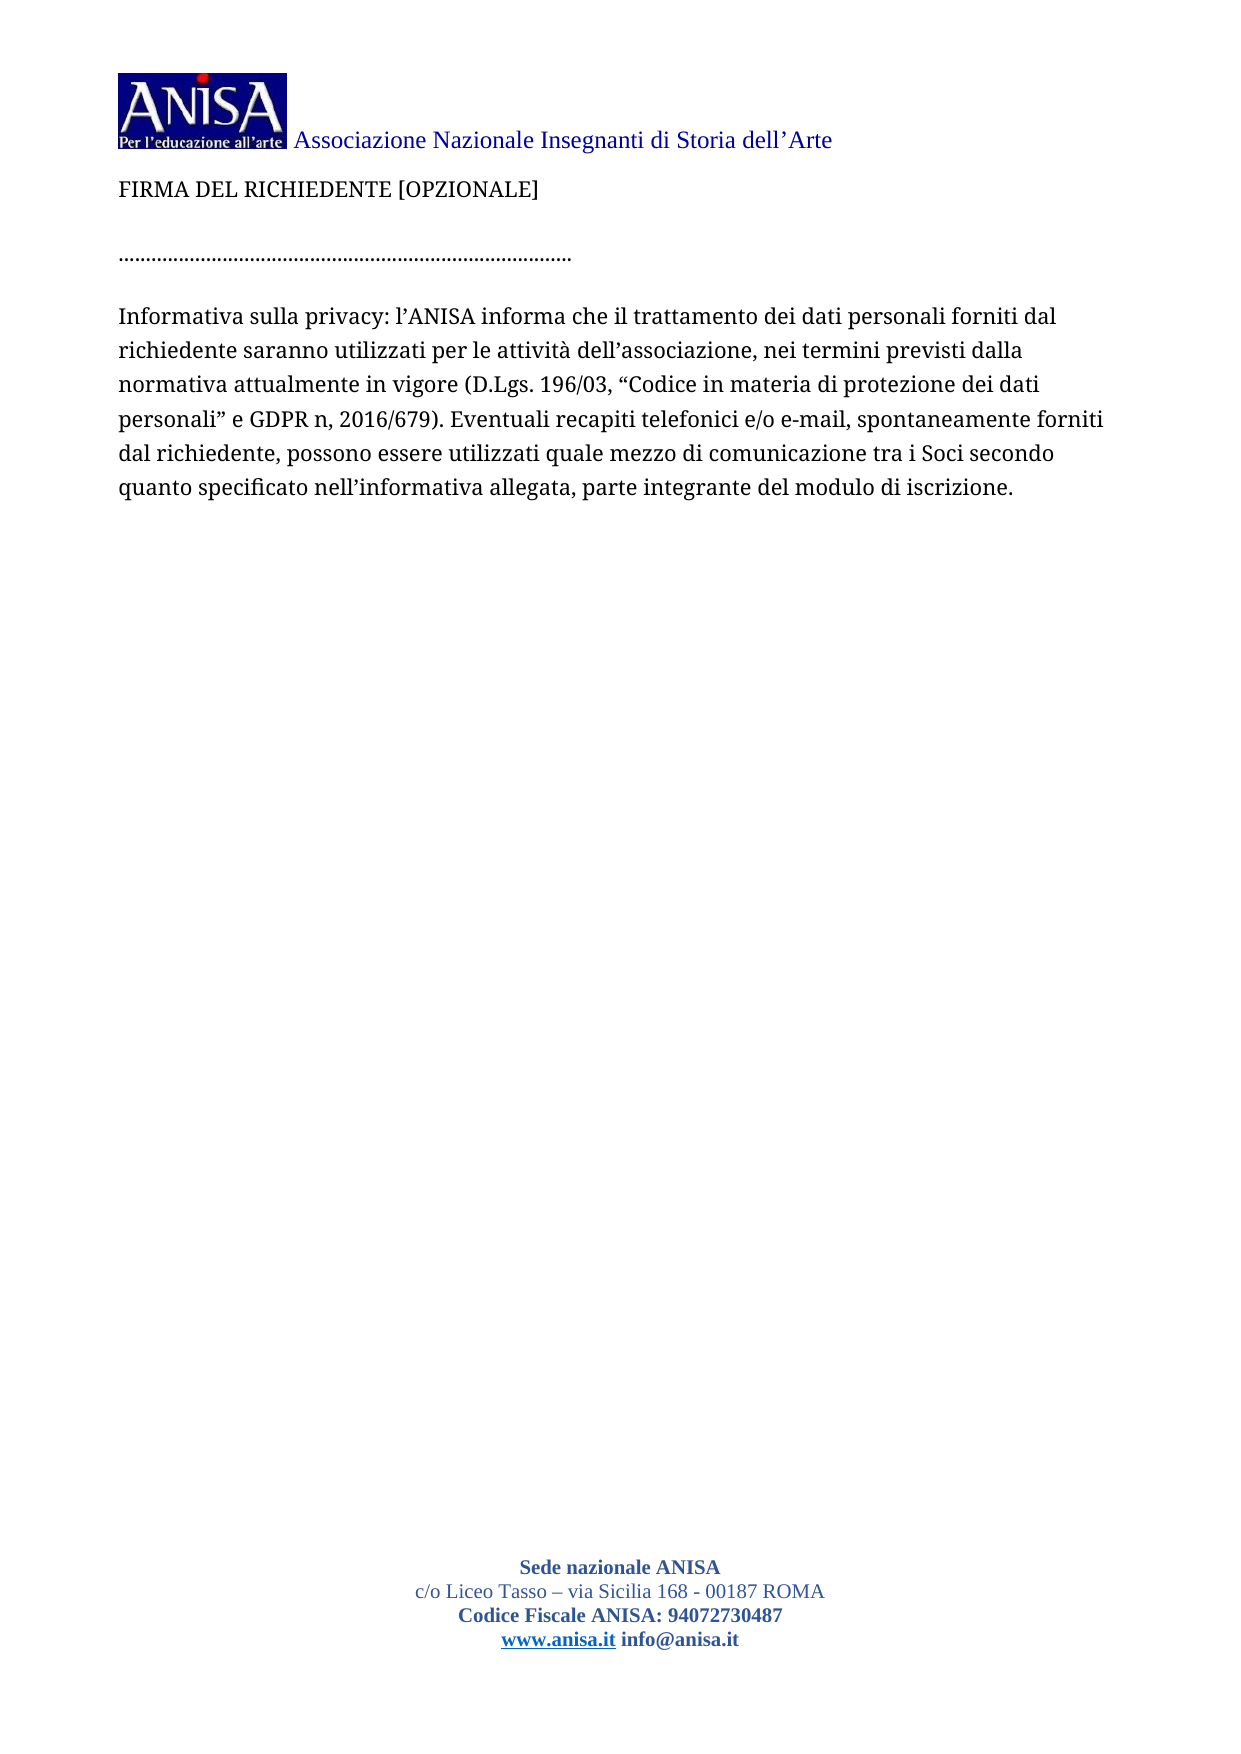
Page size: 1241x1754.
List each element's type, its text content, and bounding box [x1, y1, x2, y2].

text ................................................................................... [118, 238, 1122, 268]
text Informativa sulla privacy: l’ANISA informa che il trattamento dei dati personali forniti dal richiedente saranno utilizzati per le attività dell’associazione, nei termini previsti dalla normativa attualmente in vigore (D.Lgs. 196/03, “Codice in materia di protezione dei dati personali” e GDPR n, 2016/679). Eventuali recapiti telefonici e/o e-mail, spontaneamente forniti dal richiedente, possono essere utilizzati quale mezzo di comunicazione tra i Soci secondo quanto specificato nell’informativa allegata, parte integrante del modulo di iscrizione. [118, 301, 1122, 502]
picture [118, 73, 287, 149]
text FIRMA DEL RICHIEDENTE [OPZIONALE] [118, 174, 1122, 204]
